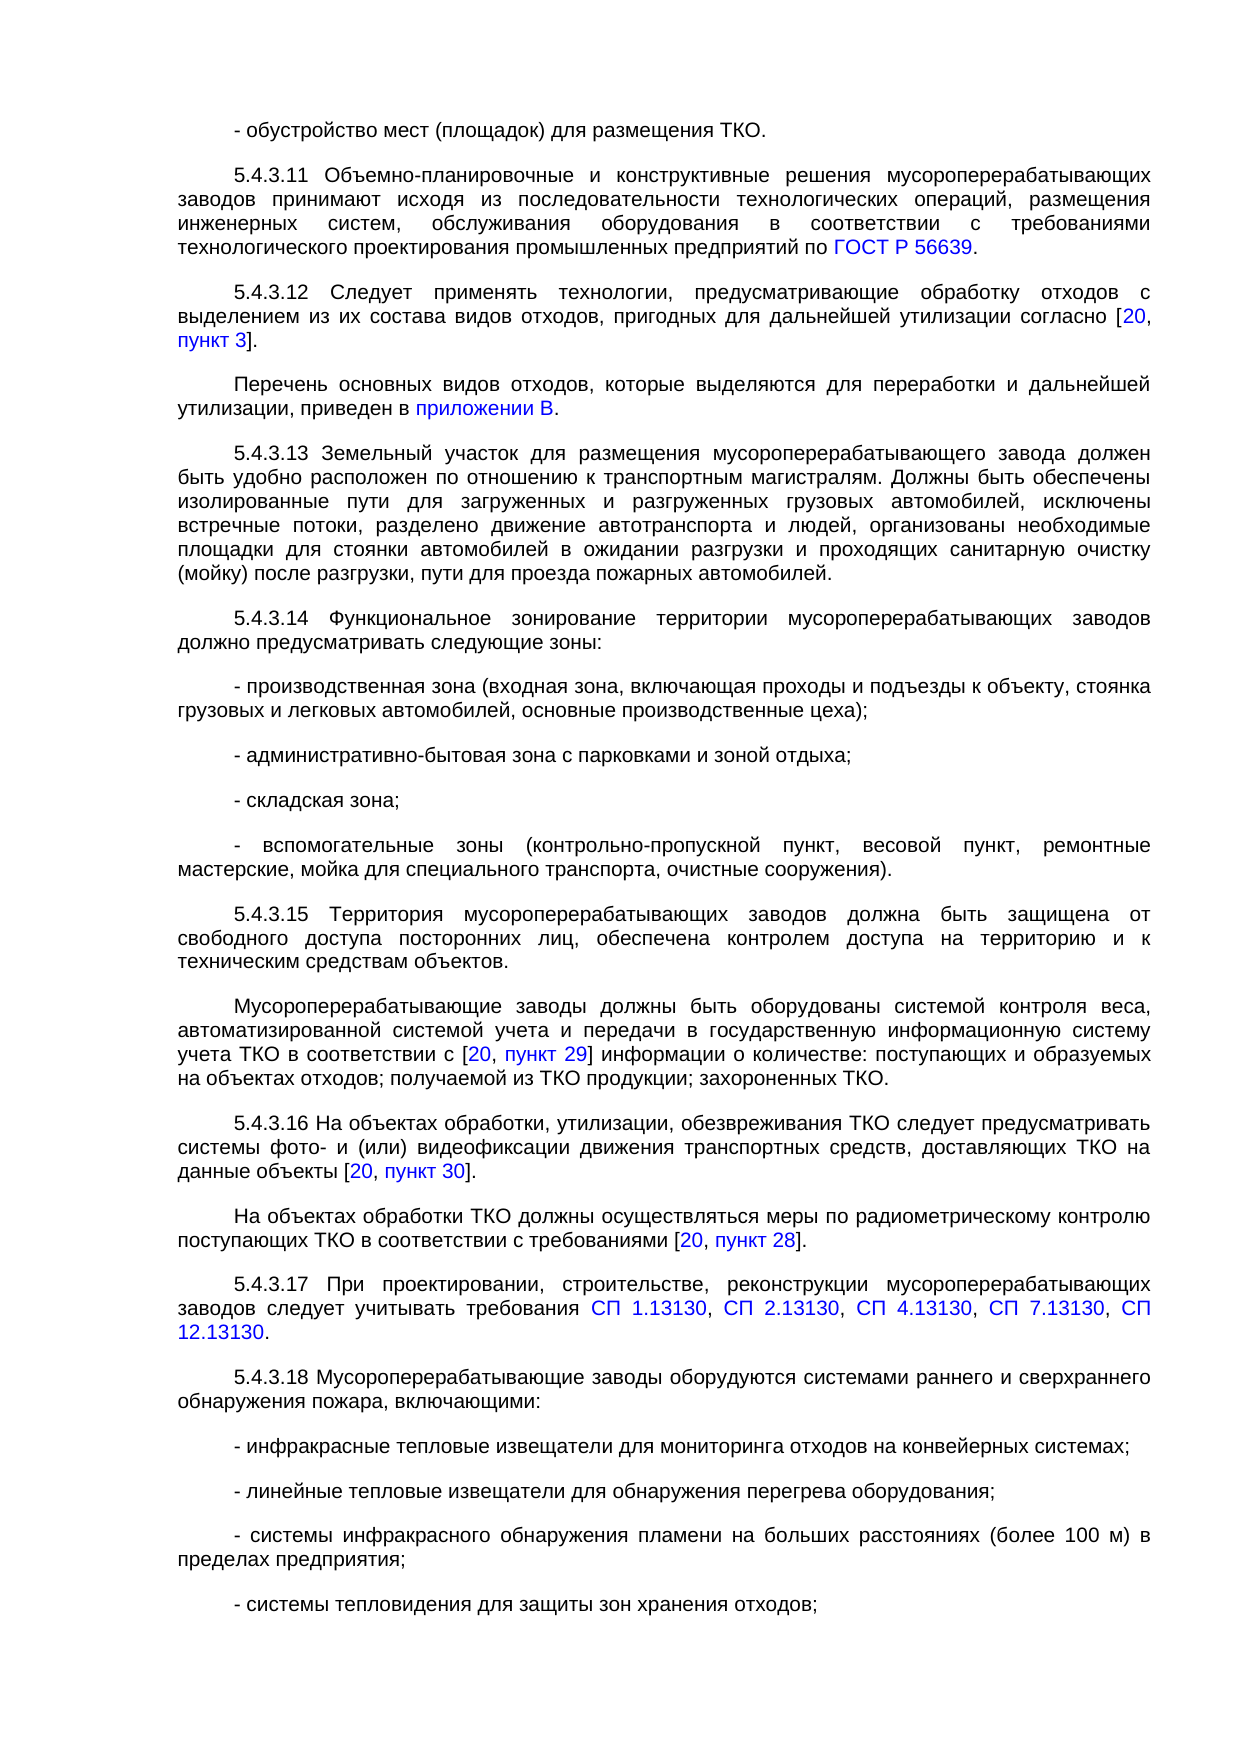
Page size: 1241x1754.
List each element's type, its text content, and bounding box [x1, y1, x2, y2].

text 5.4.3.13 Земельный участок для размещения мусороперерабатывающего завода должен быть удобно расположен по отношению к транспортным магистралям. Должны быть обеспечены изолированные пути для загруженных и разгруженных грузовых автомобилей, исключены встречные потоки, разделено движение автотранспорта и людей, организованы необходимые площадки для стоянки автомобилей в ожидании разгрузки и проходящих санитарную очистку (мойку) после разгрузки, пути для проезда пожарных автомобилей. [177, 441, 1152, 585]
text - инфракрасные тепловые извещатели для мониторинга отходов на конвейерных системах; [177, 1434, 1152, 1458]
text 5.4.3.15 Территория мусороперерабатывающих заводов должна быть защищена от свободного доступа посторонних лиц, обеспечена контролем доступа на территорию и к техническим средствам объектов. [177, 901, 1152, 973]
text Мусороперерабатывающие заводы должны быть оборудованы системой контроля веса, автоматизированной системой учета и передачи в государственную информационную систему учета ТКО в соответствии с [20, пункт 29] информации о количестве: поступающих и образуемых на объектах отходов; получаемой из ТКО продукции; захороненных ТКО. [177, 994, 1152, 1090]
text - административно-бытовая зона с парковками и зоной отдыха; [177, 743, 1152, 767]
text 5.4.3.11 Объемно-планировочные и конструктивные решения мусороперерабатывающих заводов принимают исходя из последовательности технологических операций, размещения инженерных систем, обслуживания оборудования в соответствии с требованиями технологического проектирования промышленных предприятий по ГОСТ Р 56639. [177, 163, 1152, 259]
text - вспомогательные зоны (контрольно-пропускной пункт, весовой пункт, ремонтные мастерские, мойка для специального транспорта, очистные сооружения). [177, 833, 1152, 881]
text - обустройство мест (площадок) для размещения ТКО. [177, 118, 1152, 142]
text Перечень основных видов отходов, которые выделяются для переработки и дальнейшей утилизации, приведен в приложении В. [177, 372, 1152, 420]
text - системы инфракрасного обнаружения пламени на больших расстояниях (более 100 м) в пределах предприятия; [177, 1523, 1152, 1571]
text 5.4.3.14 Функциональное зонирование территории мусороперерабатывающих заводов должно предусматривать следующие зоны: [177, 606, 1152, 653]
text 5.4.3.17 При проектировании, строительстве, реконструкции мусороперерабатывающих заводов следует учитывать требования СП 1.13130, СП 2.13130, СП 4.13130, СП 7.13130, СП 12.13130. [177, 1272, 1152, 1344]
text 5.4.3.18 Мусороперерабатывающие заводы оборудуются системами раннего и сверхраннего обнаружения пожара, включающими: [177, 1365, 1152, 1413]
text - системы тепловидения для защиты зон хранения отходов; [177, 1592, 1152, 1616]
text - линейные тепловые извещатели для обнаружения перегрева оборудования; [177, 1478, 1152, 1502]
text На объектах обработки ТКО должны осуществляться меры по радиометрическому контролю поступающих ТКО в соответствии с требованиями [20, пункт 28]. [177, 1203, 1152, 1251]
text 5.4.3.16 На объектах обработки, утилизации, обезвреживания ТКО следует предусматривать системы фото- и (или) видеофиксации движения транспортных средств, доставляющих ТКО на данные объекты [20, пункт 30]. [177, 1111, 1152, 1183]
text - складская зона; [177, 788, 1152, 812]
text - производственная зона (входная зона, включающая проходы и подъезды к объекту, стоянка грузовых и легковых автомобилей, основные производственные цеха); [177, 674, 1152, 722]
text 5.4.3.12 Следует применять технологии, предусматривающие обработку отходов с выделением из их состава видов отходов, пригодных для дальнейшей утилизации согласно [20, пункт 3]. [177, 279, 1152, 351]
